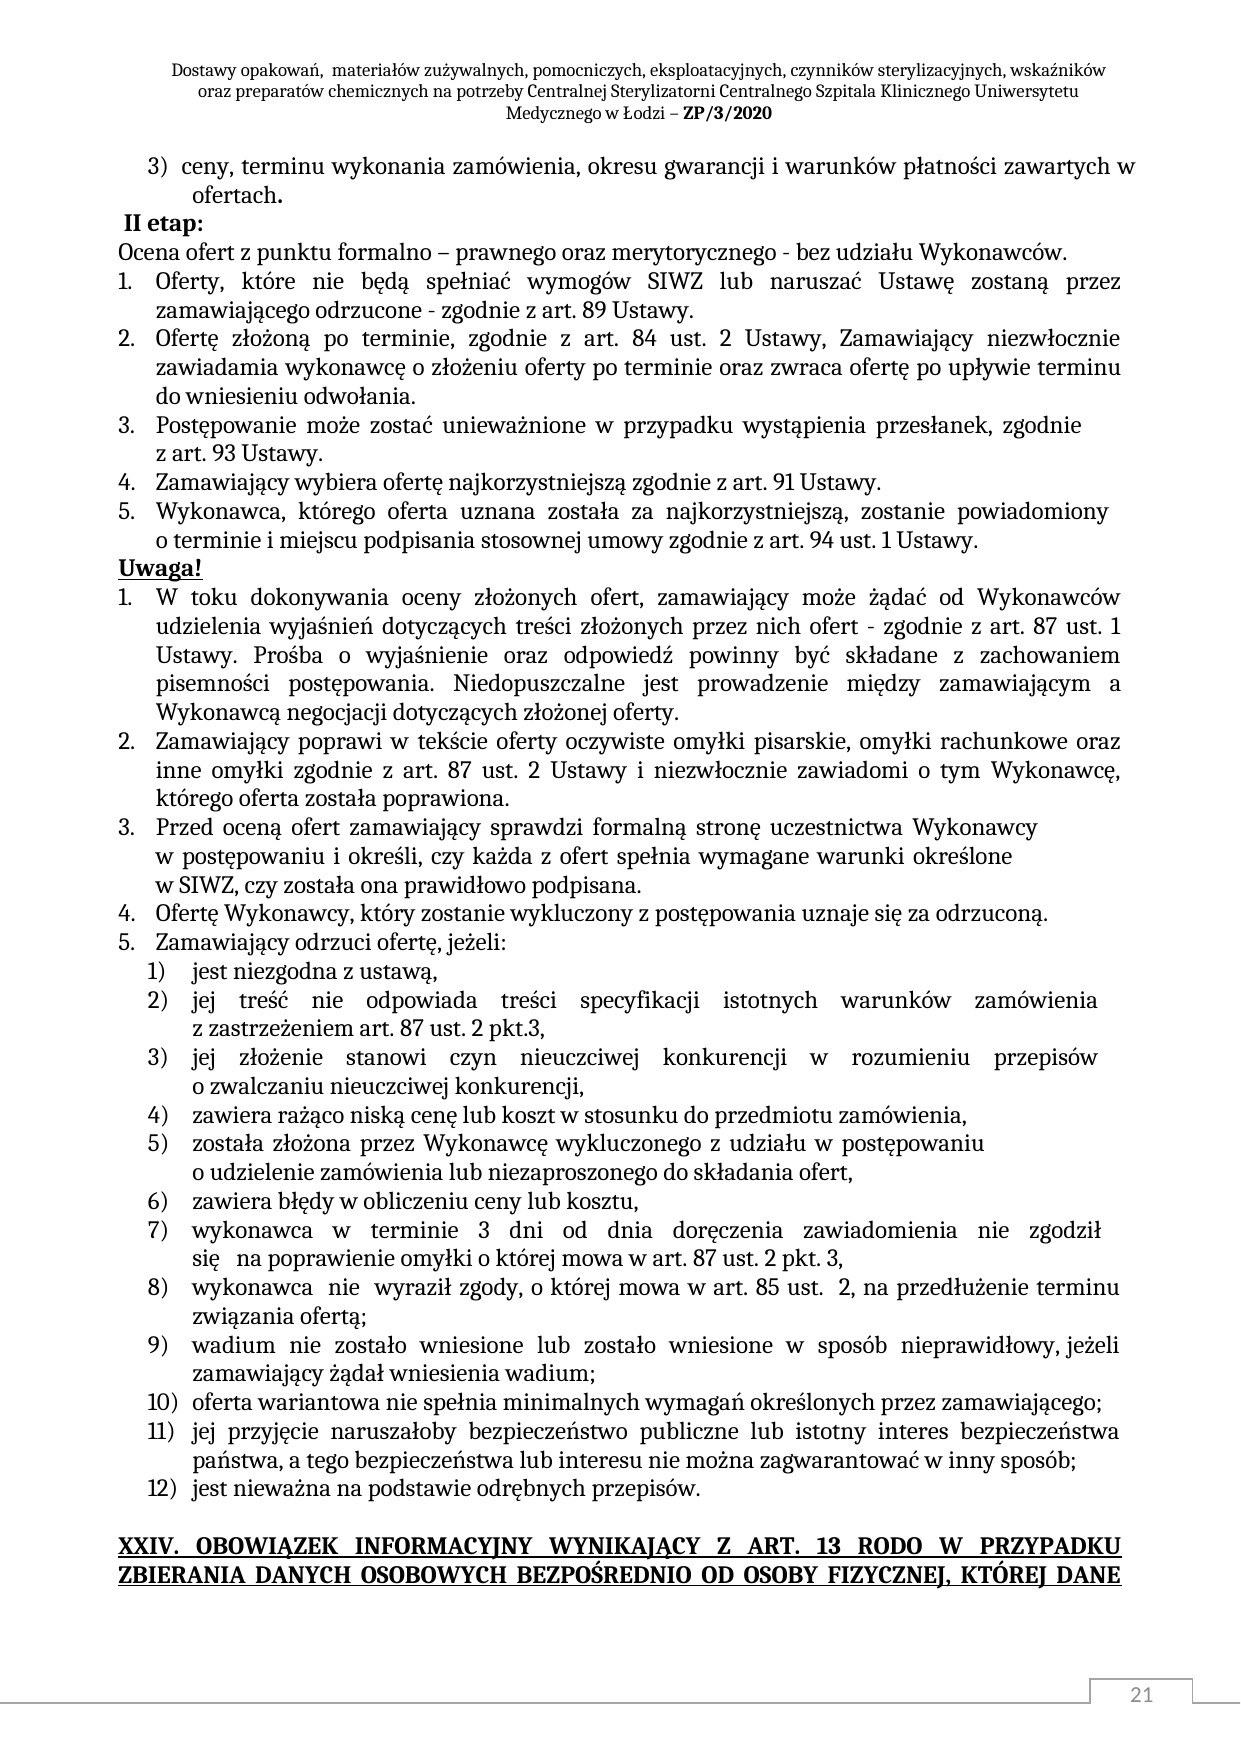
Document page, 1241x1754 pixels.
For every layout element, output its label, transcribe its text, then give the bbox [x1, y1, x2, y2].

list Zamawiający odrzuci ofertę, jeżeli: [118, 928, 1122, 957]
list Zamawiający wybiera ofertę najkorzystniejszą zgodnie z art. 91 Ustawy. [118, 468, 1122, 497]
list wadium nie zostało wniesione lub zostało wniesione w sposób nieprawidłowy, jeżeli zamawiający żądał wniesienia wadium; [148, 1331, 1122, 1388]
list Ofertę Wykonawcy, który zostanie wykluczony z postępowania uznaje się za odrzuconą. [118, 899, 1122, 928]
list Przed oceną ofert zamawiający sprawdzi formalną stronę uczestnictwa Wykonawcy w postępowaniu i określi, czy każda z ofert spełnia wymagane warunki określone w SIWZ, czy została ona prawidłowo podpisana. [118, 813, 1122, 899]
list Zamawiający poprawi w tekście oferty oczywiste omyłki pisarskie, omyłki rachunkowe oraz inne omyłki zgodnie z art. 87 ust. 2 Ustawy i niezwłocznie zawiadomi o tym Wykonawcę, którego oferta została poprawiona. [118, 727, 1122, 813]
list wykonawca nie wyraził zgody, o której mowa w art. 85 ust. 2, na przedłużenie terminu związania ofertą; [148, 1273, 1122, 1331]
list jej przyjęcie naruszałoby bezpieczeństwo publiczne lub istotny interes bezpieczeństwa państwa, a tego bezpieczeństwa lub interesu nie można zagwarantować w inny sposób; [148, 1417, 1122, 1474]
list Oferty, które nie będą spełniać wymogów SIWZ lub naruszać Ustawę zostaną przez zamawiającego odrzucone - zgodnie z art. 89 Ustawy. [118, 267, 1122, 324]
text Ocena ofert z punktu formalno – prawnego oraz merytorycznego - bez udziału Wykonawców. [118, 238, 1137, 267]
list wykonawca w terminie 3 dni od dnia doręczenia zawiadomienia nie zgodził się na poprawienie omyłki o której mowa w art. 87 ust. 2 pkt. 3, [148, 1216, 1122, 1273]
list zawiera rażąco niską cenę lub koszt w stosunku do przedmiotu zamówienia, [148, 1101, 1122, 1129]
text II etap: [118, 209, 1137, 238]
list Postępowanie może zostać unieważnione w przypadku wystąpienia przesłanek, zgodnie z art. 93 Ustawy. [118, 411, 1122, 468]
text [118, 1558, 1122, 1585]
list oferta wariantowa nie spełnia minimalnych wymagań określonych przez zamawiającego; [148, 1388, 1122, 1417]
text 3) ceny, terminu wykonania zamówienia, okresu gwarancji i warunków płatności zawartych w ofertach. [148, 152, 1137, 209]
text Uwaga! [118, 554, 1122, 583]
list W toku dokonywania oceny złożonych ofert, zamawiający może żądać od Wykonawców udzielenia wyjaśnień dotyczących treści złożonych przez nich ofert - zgodnie z art. 87 ust. 1 Ustawy. Prośba o wyjaśnienie oraz odpowiedź powinny być składane z zachowaniem pisemności postępowania. Niedopuszczalne jest prowadzenie między zamawiającym a Wykonawcą negocjacji dotyczących złożonej oferty. [118, 583, 1122, 727]
list jej treść nie odpowiada treści specyfikacji istotnych warunków zamówienia z zastrzeżeniem art. 87 ust. 2 pkt.3, [148, 986, 1122, 1043]
list Wykonawca, którego oferta uznana została za najkorzystniejszą, zostanie powiadomiony o terminie i miejscu podpisania stosownej umowy zgodnie z art. 94 ust. 1 Ustawy. [118, 497, 1122, 554]
list zawiera błędy w obliczeniu ceny lub kosztu, [148, 1187, 1122, 1216]
list jest niezgodna z ustawą, [148, 957, 1122, 986]
list została złożona przez Wykonawcę wykluczonego z udziału w postępowaniu o udzielenie zamówienia lub niezaproszonego do składania ofert, [148, 1129, 1122, 1187]
list jest nieważna na podstawie odrębnych przepisów. [148, 1474, 1122, 1503]
list Ofertę złożoną po terminie, zgodnie z art. 84 ust. 2 Ustawy, Zamawiający niezwłocznie zawiadamia wykonawcę o złożeniu oferty po terminie oraz zwraca ofertę po upływie terminu do wniesieniu odwołania. [118, 324, 1122, 411]
list jej złożenie stanowi czyn nieuczciwej konkurencji w rozumieniu przepisów o zwalczaniu nieuczciwej konkurencji, [148, 1043, 1122, 1101]
